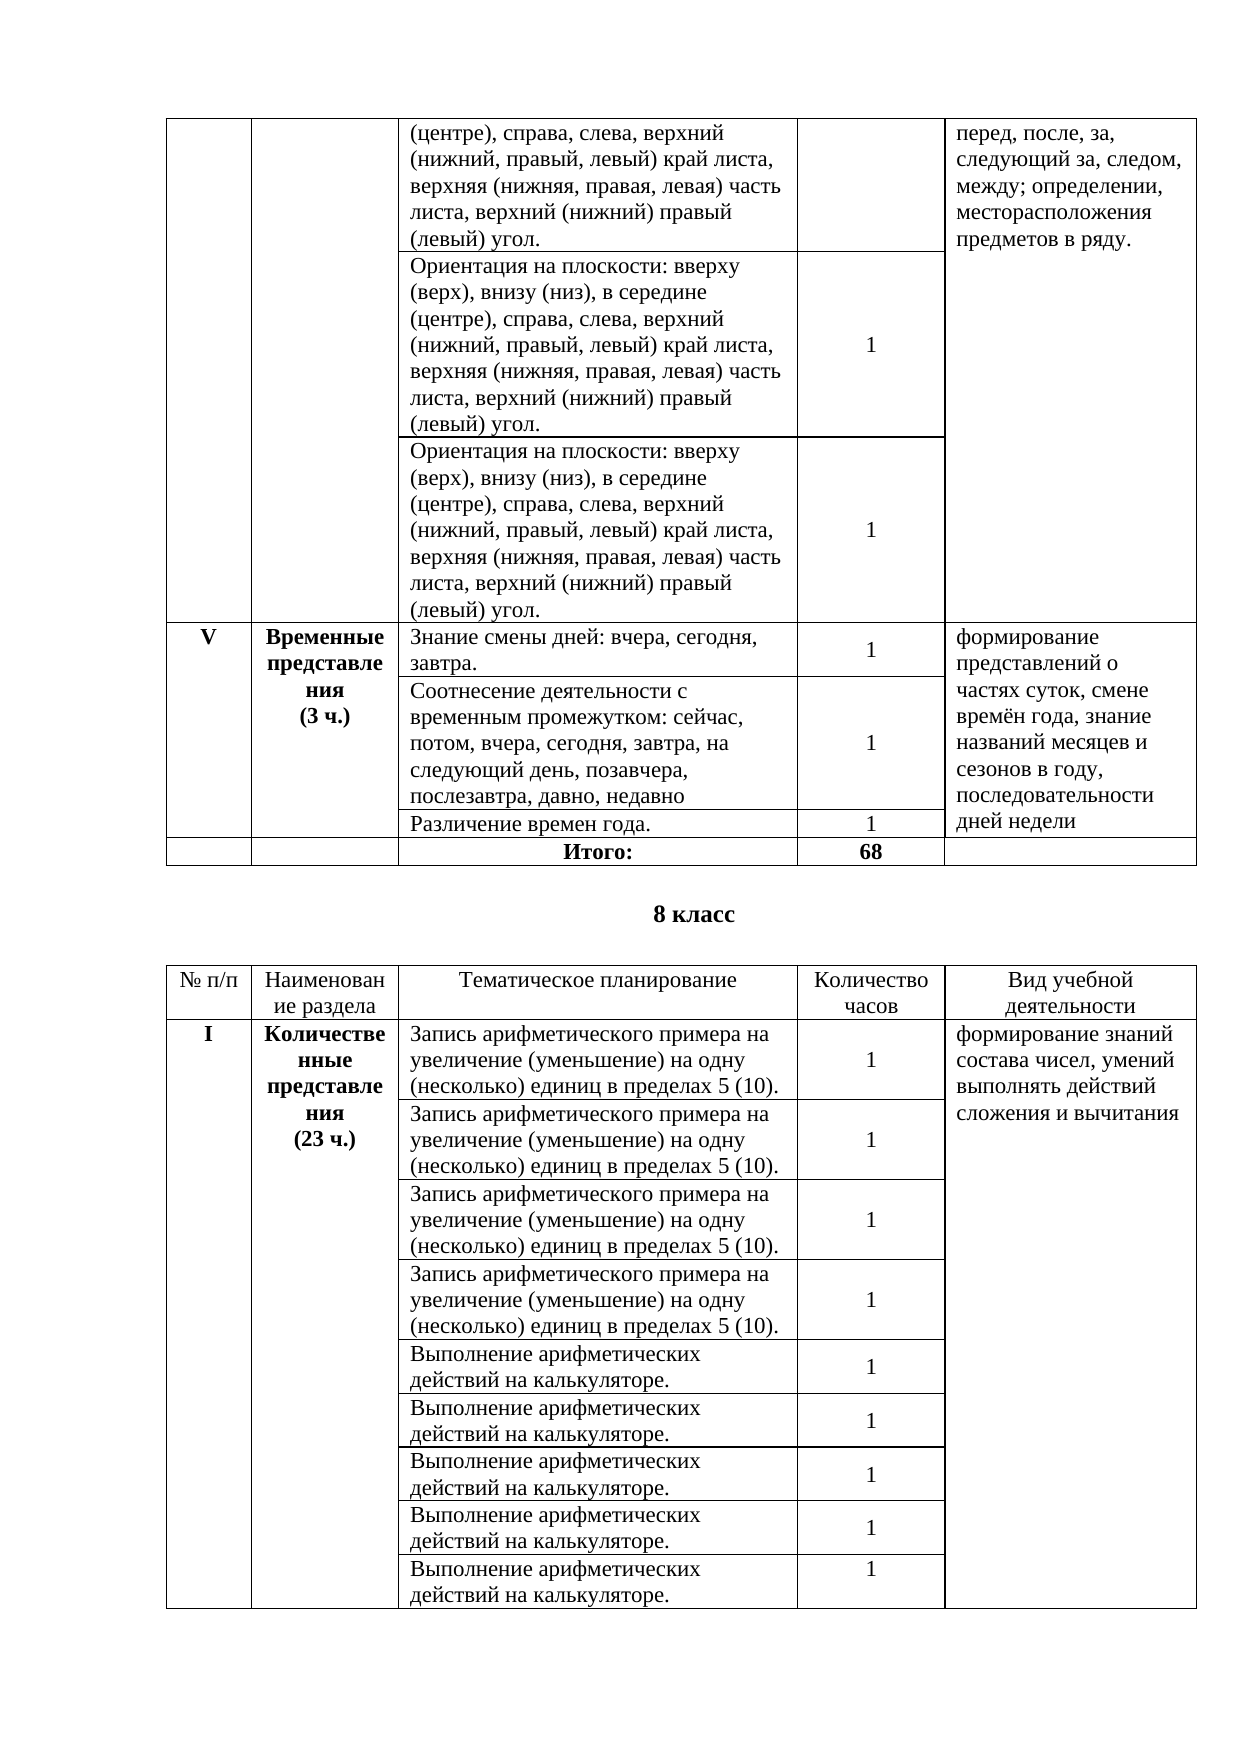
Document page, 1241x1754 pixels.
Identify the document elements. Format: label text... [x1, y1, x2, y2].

table_cell Временные представления (3 ч.) [252, 623, 398, 837]
table_cell формирование знаний состава чисел, умений выполнять действий сложения и вычитания [946, 1020, 1196, 1608]
table_cell Запись арифметического примера на увеличение (уменьшение) на одну (несколько) единиц в пределах 5 (10). [399, 1100, 797, 1179]
table_cell 1 [798, 1340, 944, 1393]
table_cell V [167, 623, 251, 837]
table_cell 1 [798, 810, 944, 837]
table_cell 1 [798, 1501, 944, 1554]
table_cell Запись арифметического примера на увеличение (уменьшение) на одну (несколько) единиц в пределах 5 (10). [399, 1260, 797, 1339]
text 8 класс [177, 899, 1152, 927]
table_cell формирование представлений о частях суток, смене времён года, знание названий месяцев и сезонов в году, последовательности дней недели [946, 623, 1196, 837]
table_cell Соотнесение деятельности с временным промежутком: сейчас, потом, вчера, сегодня, завтра, на следующий день, позавчера, послезавтра, давно, недавно [399, 677, 797, 808]
table_cell Различение времен года. [399, 810, 797, 837]
table_cell 1 [798, 1180, 944, 1259]
table_cell 1 [798, 1260, 944, 1339]
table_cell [399, 119, 797, 251]
table_cell [252, 838, 398, 865]
table_cell Выполнение арифметических действий на калькуляторе. [399, 1340, 797, 1393]
table_cell [945, 838, 1196, 865]
table_cell Выполнение арифметических действий на калькуляторе. [399, 1394, 797, 1446]
table_cell 1 [798, 1020, 944, 1099]
table_cell I [167, 1020, 251, 1608]
table_cell 1 [798, 623, 944, 676]
table_cell 1 [798, 252, 944, 436]
table_cell 1 [798, 119, 944, 251]
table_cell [399, 1448, 797, 1500]
table_cell 1 [798, 438, 944, 622]
table_header Вид учебной деятельности [946, 966, 1196, 1018]
table_cell 1 [798, 1448, 944, 1500]
table_cell Знание смены дней: вчера, сегодня, завтра. [399, 623, 797, 676]
table_cell Запись арифметического примера на увеличение (уменьшение) на одну (несколько) единиц в пределах 5 (10). [399, 1180, 797, 1259]
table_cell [399, 1501, 797, 1554]
table_cell 1 [798, 1555, 944, 1608]
table_header Количество часов [798, 966, 944, 1018]
table_header № п/п [167, 966, 251, 1018]
table_cell Количественные представления (23 ч.) [252, 1020, 398, 1608]
table_header Наименование раздела [252, 966, 398, 1018]
table_cell 1 [798, 677, 944, 808]
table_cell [399, 1555, 797, 1608]
table_cell Итого: [399, 838, 797, 865]
table_cell 1 [798, 1394, 944, 1446]
table_cell 68 [798, 838, 944, 865]
table_cell 1 [798, 1100, 944, 1179]
table_header Тематическое планирование [399, 966, 797, 1018]
table_cell Запись арифметического примера на увеличение (уменьшение) на одну (несколько) единиц в пределах 5 (10). [399, 1020, 797, 1099]
table_cell [167, 838, 251, 865]
